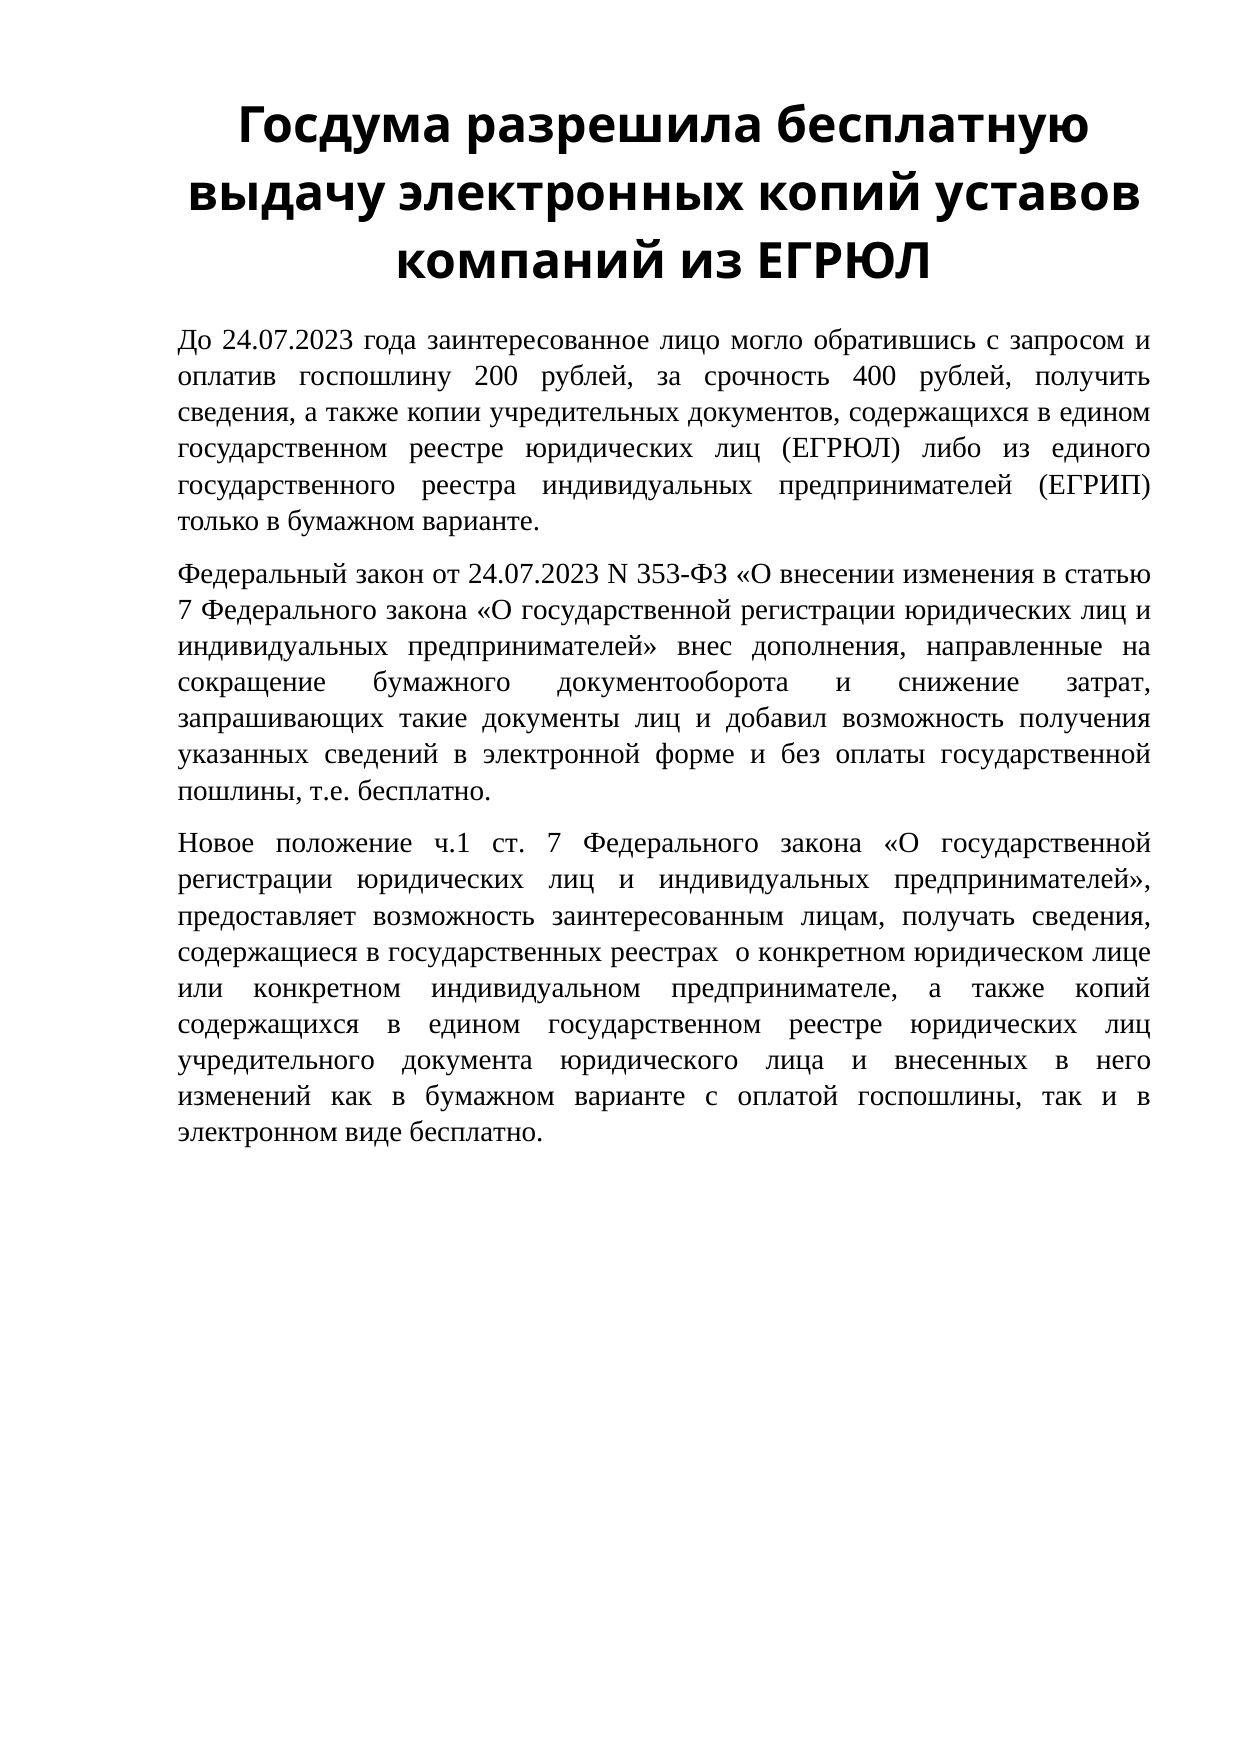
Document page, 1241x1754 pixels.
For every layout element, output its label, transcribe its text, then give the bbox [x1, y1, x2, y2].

text Новое положение ч.1 ст. 7 Федерального закона «О государственной регистрации юридических лиц и индивидуальных предпринимателей», предоставляет возможность заинтересованным лицам, получать сведения, содержащиеся в государственных реестрах о конкретном юридическом лице или конкретном индивидуальном предпринимателе, а также копий содержащихся в едином государственном реестре юридических лиц учредительного документа юридического лица и внесенных в него изменений как в бумажном варианте с оплатой госпошлины, так и в электронном виде бесплатно. [177, 825, 1152, 1148]
text Федеральный закон от 24.07.2023 N 353-ФЗ «О внесении изменения в статью 7 Федерального закона «О государственной регистрации юридических лиц и индивидуальных предпринимателей» внес дополнения, направленные на сокращение бумажного документооборота и снижение затрат, запрашивающих такие документы лиц и добавил возможность получения указанных сведений в электронной форме и без оплаты государственной пошлины, т.е. бесплатно. [177, 556, 1152, 806]
text Госдума разрешила бесплатную выдачу электронных копий уставов компаний из ЕГРЮЛ [177, 89, 1152, 293]
text До 24.07.2023 года заинтересованное лицо могло обратившись с запросом и оплатив госпошлину 200 рублей, за срочность 400 рублей, получить сведения, а также копии учредительных документов, содержащихся в едином государственном реестре юридических лиц (ЕГРЮЛ) либо из единого государственного реестра индивидуальных предпринимателей (ЕГРИП) только в бумажном варианте. [177, 322, 1152, 536]
